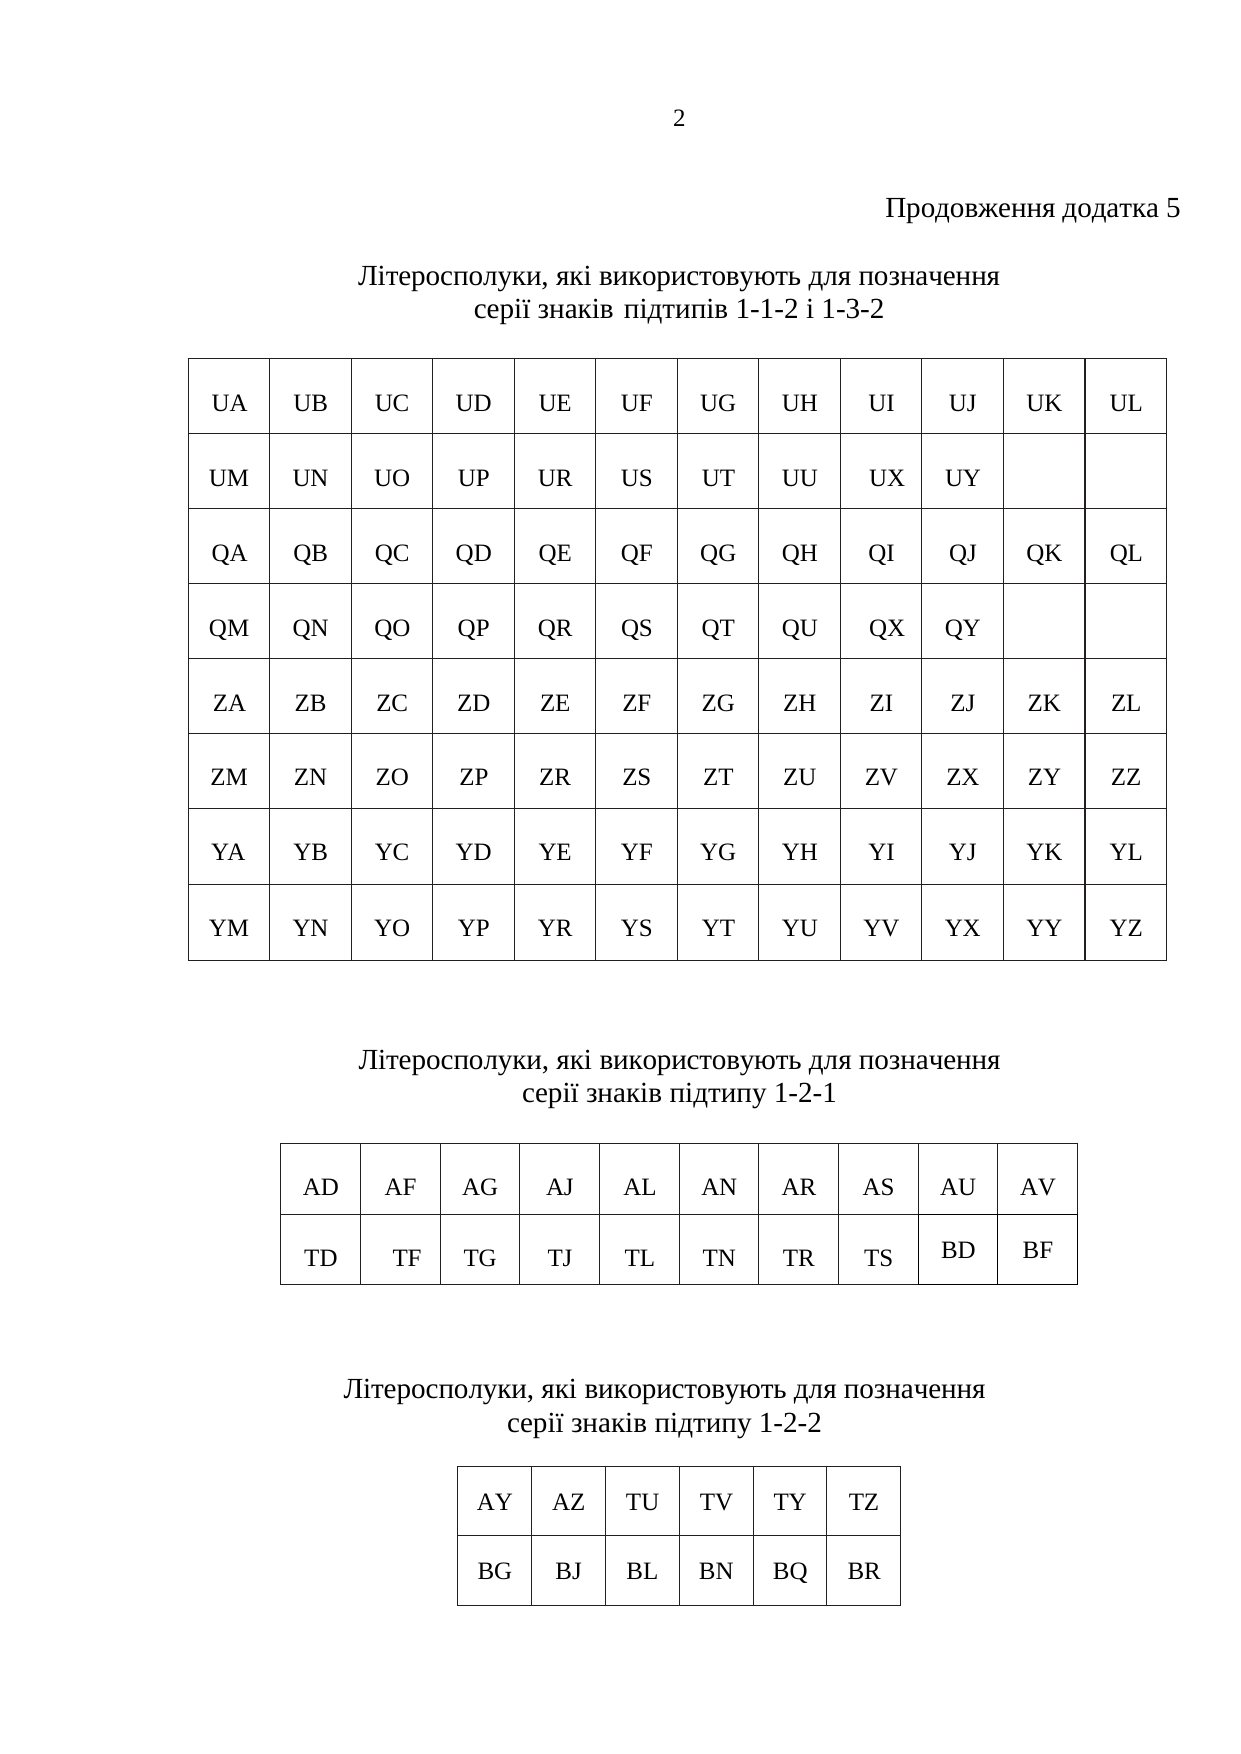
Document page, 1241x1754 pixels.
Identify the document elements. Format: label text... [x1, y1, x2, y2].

table_cell YC [352, 809, 432, 883]
table_cell YE [515, 809, 595, 883]
table_cell QN [270, 584, 351, 658]
table_cell QT [678, 584, 758, 658]
table_cell TF [361, 1215, 440, 1284]
table_header TZ [827, 1467, 900, 1535]
table_cell ZP [433, 734, 514, 808]
table_cell YR [515, 885, 595, 959]
table_cell BG [458, 1536, 531, 1604]
table_cell ZK [1004, 659, 1084, 733]
table_cell BL [606, 1536, 679, 1604]
table_cell ZJ [922, 659, 1003, 733]
table_header UE [515, 359, 595, 433]
table_header AY [458, 1467, 531, 1535]
table_header АG [441, 1144, 519, 1213]
table_cell ZO [352, 734, 432, 808]
table_cell TL [600, 1215, 679, 1284]
table_cell YK [1004, 809, 1084, 883]
table_cell ZS [596, 734, 677, 808]
table_cell YL [1086, 809, 1166, 883]
table_cell ZN [270, 734, 351, 808]
table_cell BN [680, 1536, 753, 1604]
table_cell YB [270, 809, 351, 883]
table_cell YO [352, 885, 432, 959]
table_cell YH [759, 809, 840, 883]
table_cell BJ [532, 1536, 605, 1604]
table_cell UO [352, 434, 432, 508]
table_cell TD [281, 1215, 360, 1284]
table_header UC [352, 359, 432, 433]
table_header АF [361, 1144, 440, 1213]
table_header TU [606, 1467, 679, 1535]
text Літеросполуки, які використовують для позначення [281, 1372, 1048, 1405]
table_cell YA [189, 809, 269, 883]
table_cell ZF [596, 659, 677, 733]
table_cell [1004, 584, 1084, 658]
table_cell QG [678, 509, 758, 583]
table_cell QO [352, 584, 432, 658]
text серії знаків підтипу 1-2-2 [281, 1405, 1048, 1439]
table_cell QI [841, 509, 921, 583]
table_cell YD [433, 809, 514, 883]
table_cell UY [922, 434, 1003, 508]
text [177, 258, 1181, 291]
table_cell QJ [922, 509, 1003, 583]
table_header UI [841, 359, 921, 433]
table_header UL [1086, 359, 1166, 433]
table_header АV [998, 1144, 1077, 1213]
table_header UB [270, 359, 351, 433]
table_cell YM [189, 885, 269, 959]
table_cell BF [998, 1215, 1077, 1284]
table_cell QR [515, 584, 595, 658]
table_cell [1086, 434, 1166, 508]
table_header АS [839, 1144, 918, 1213]
table_cell TJ [520, 1215, 599, 1284]
table_cell ZR [515, 734, 595, 808]
table_cell ZE [515, 659, 595, 733]
text Продовження додатка 5 [177, 191, 1181, 224]
table_header UJ [922, 359, 1003, 433]
table_cell YU [759, 885, 840, 959]
table_cell YI [841, 809, 921, 883]
table_header UD [433, 359, 514, 433]
table_cell UХ [841, 434, 921, 508]
table_cell ZZ [1086, 734, 1166, 808]
table_cell QL [1086, 509, 1166, 583]
table_cell [1004, 434, 1084, 508]
table_cell YZ [1086, 885, 1166, 959]
table_cell YF [596, 809, 677, 883]
table_cell [1086, 584, 1166, 658]
table_cell YJ [922, 809, 1003, 883]
text серії знаків підтипів 1-1-2 і 1-3-2 [177, 291, 1181, 325]
table_cell QH [759, 509, 840, 583]
table_cell QХ [841, 584, 921, 658]
table_cell TR [759, 1215, 838, 1284]
table_header UH [759, 359, 840, 433]
table_cell UT [678, 434, 758, 508]
table_cell ZD [433, 659, 514, 733]
table_cell ZU [759, 734, 840, 808]
table_cell ZM [189, 734, 269, 808]
table_cell YX [922, 885, 1003, 959]
table_header AZ [532, 1467, 605, 1535]
table_header UA [189, 359, 269, 433]
table_cell ZI [841, 659, 921, 733]
text Літеросполуки, які використовують для позначення серії знаків підтипу 1-2-1 [356, 1042, 1003, 1109]
table_cell QK [1004, 509, 1084, 583]
table_cell BD [919, 1215, 997, 1284]
table_cell YT [678, 885, 758, 959]
table_header АN [680, 1144, 758, 1213]
table_header АR [759, 1144, 838, 1213]
table_cell YS [596, 885, 677, 959]
table_cell QU [759, 584, 840, 658]
table_cell UM [189, 434, 269, 508]
table_cell YV [841, 885, 921, 959]
table_cell ZY [1004, 734, 1084, 808]
table_cell ZA [189, 659, 269, 733]
table_cell YY [1004, 885, 1084, 959]
table_cell YP [433, 885, 514, 959]
table_cell ZC [352, 659, 432, 733]
table_cell UN [270, 434, 351, 508]
table_header АL [600, 1144, 679, 1213]
table_cell ZX [922, 734, 1003, 808]
table_header TY [754, 1467, 826, 1535]
table_cell TN [680, 1215, 758, 1284]
table_header UG [678, 359, 758, 433]
table_cell QB [270, 509, 351, 583]
table_cell ZT [678, 734, 758, 808]
table_header UF [596, 359, 677, 433]
table_header АJ [520, 1144, 599, 1213]
table_cell QE [515, 509, 595, 583]
table_cell ZG [678, 659, 758, 733]
table_cell QS [596, 584, 677, 658]
table_cell YG [678, 809, 758, 883]
table_cell US [596, 434, 677, 508]
table_cell ZV [841, 734, 921, 808]
table_cell TG [441, 1215, 519, 1284]
table_cell ZL [1086, 659, 1166, 733]
table_cell QP [433, 584, 514, 658]
table_cell ZH [759, 659, 840, 733]
table_header TV [680, 1467, 753, 1535]
table_cell QD [433, 509, 514, 583]
table_cell BQ [754, 1536, 826, 1604]
table_cell QY [922, 584, 1003, 658]
table_cell BR [827, 1536, 900, 1604]
table_cell YN [270, 885, 351, 959]
table_cell UP [433, 434, 514, 508]
table_header UK [1004, 359, 1084, 433]
table_cell UU [759, 434, 840, 508]
table_cell ZB [270, 659, 351, 733]
table_cell UR [515, 434, 595, 508]
table_cell TS [839, 1215, 918, 1284]
table_cell QA [189, 509, 269, 583]
table_cell QC [352, 509, 432, 583]
table_cell QM [189, 584, 269, 658]
table_cell QF [596, 509, 677, 583]
table_header АU [919, 1144, 997, 1213]
table_header АD [281, 1144, 360, 1213]
